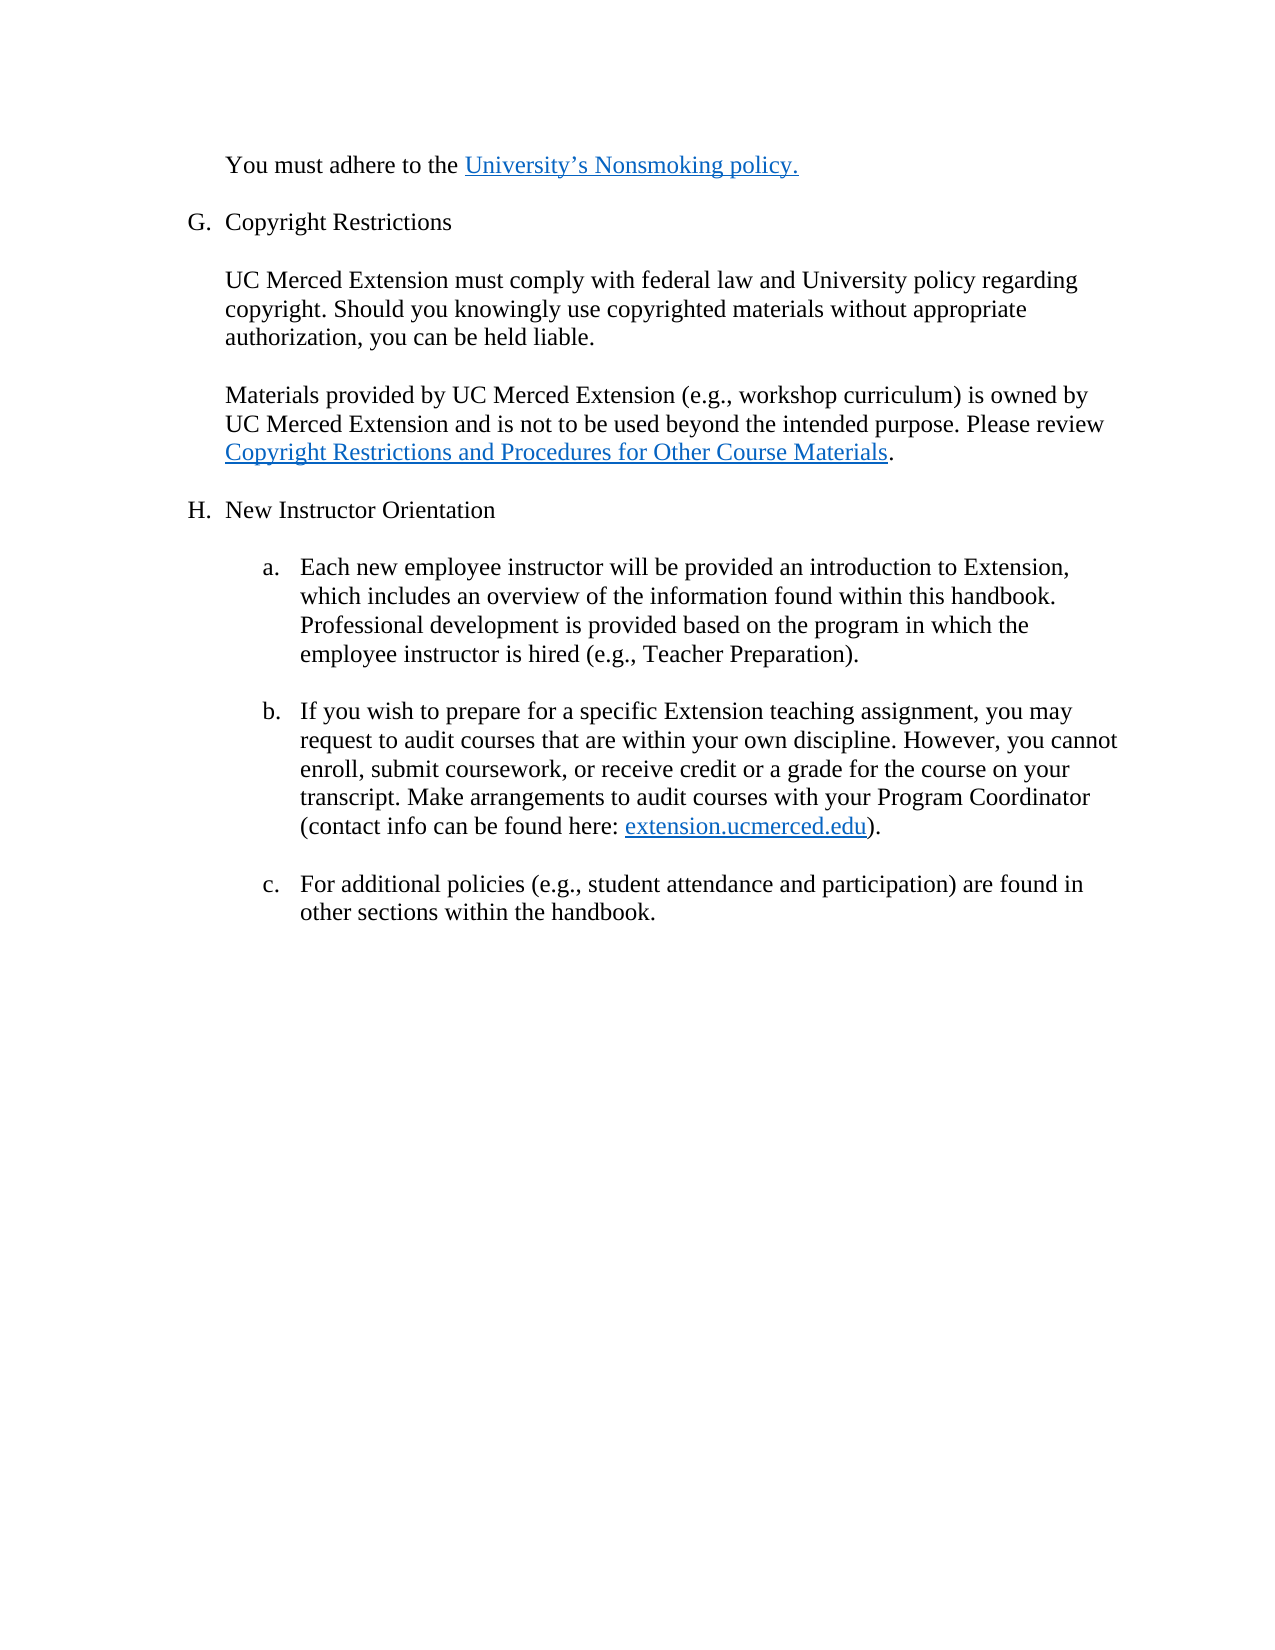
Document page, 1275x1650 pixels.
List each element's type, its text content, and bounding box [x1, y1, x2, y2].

text Materials provided by UC Merced Extension (e.g., workshop curriculum) is owned by UC Merced Extension and is not to be used beyond the intended purpose. Please review Copyright Restrictions and Procedures for Other Course Materials. [225, 380, 1125, 466]
text You must adhere to the University’s Nonsmoking policy. [225, 150, 1125, 179]
list New Instructor Orientation [187, 495, 1125, 524]
list For additional policies (e.g., student attendance and participation) are found in other sections within the handbook. [262, 869, 1125, 926]
list Copyright Restrictions [187, 207, 1125, 236]
text UC Merced Extension must comply with federal law and University policy regarding copyright. Should you knowingly use copyrighted materials without appropriate authorization, you can be held liable. [225, 265, 1125, 351]
list Each new employee instructor will be provided an introduction to Extension, which includes an overview of the information found within this handbook. Professional development is provided based on the program in which the employee instructor is hired (e.g., Teacher Preparation). [262, 552, 1125, 667]
list If you wish to prepare for a specific Extension teaching assignment, you may request to audit courses that are within your own discipline. However, you cannot enroll, submit coursework, or receive credit or a grade for the course on your transcript. Make arrangements to audit courses with your Program Coordinator (contact info can be found here: extension.ucmerced.edu). [262, 696, 1125, 840]
